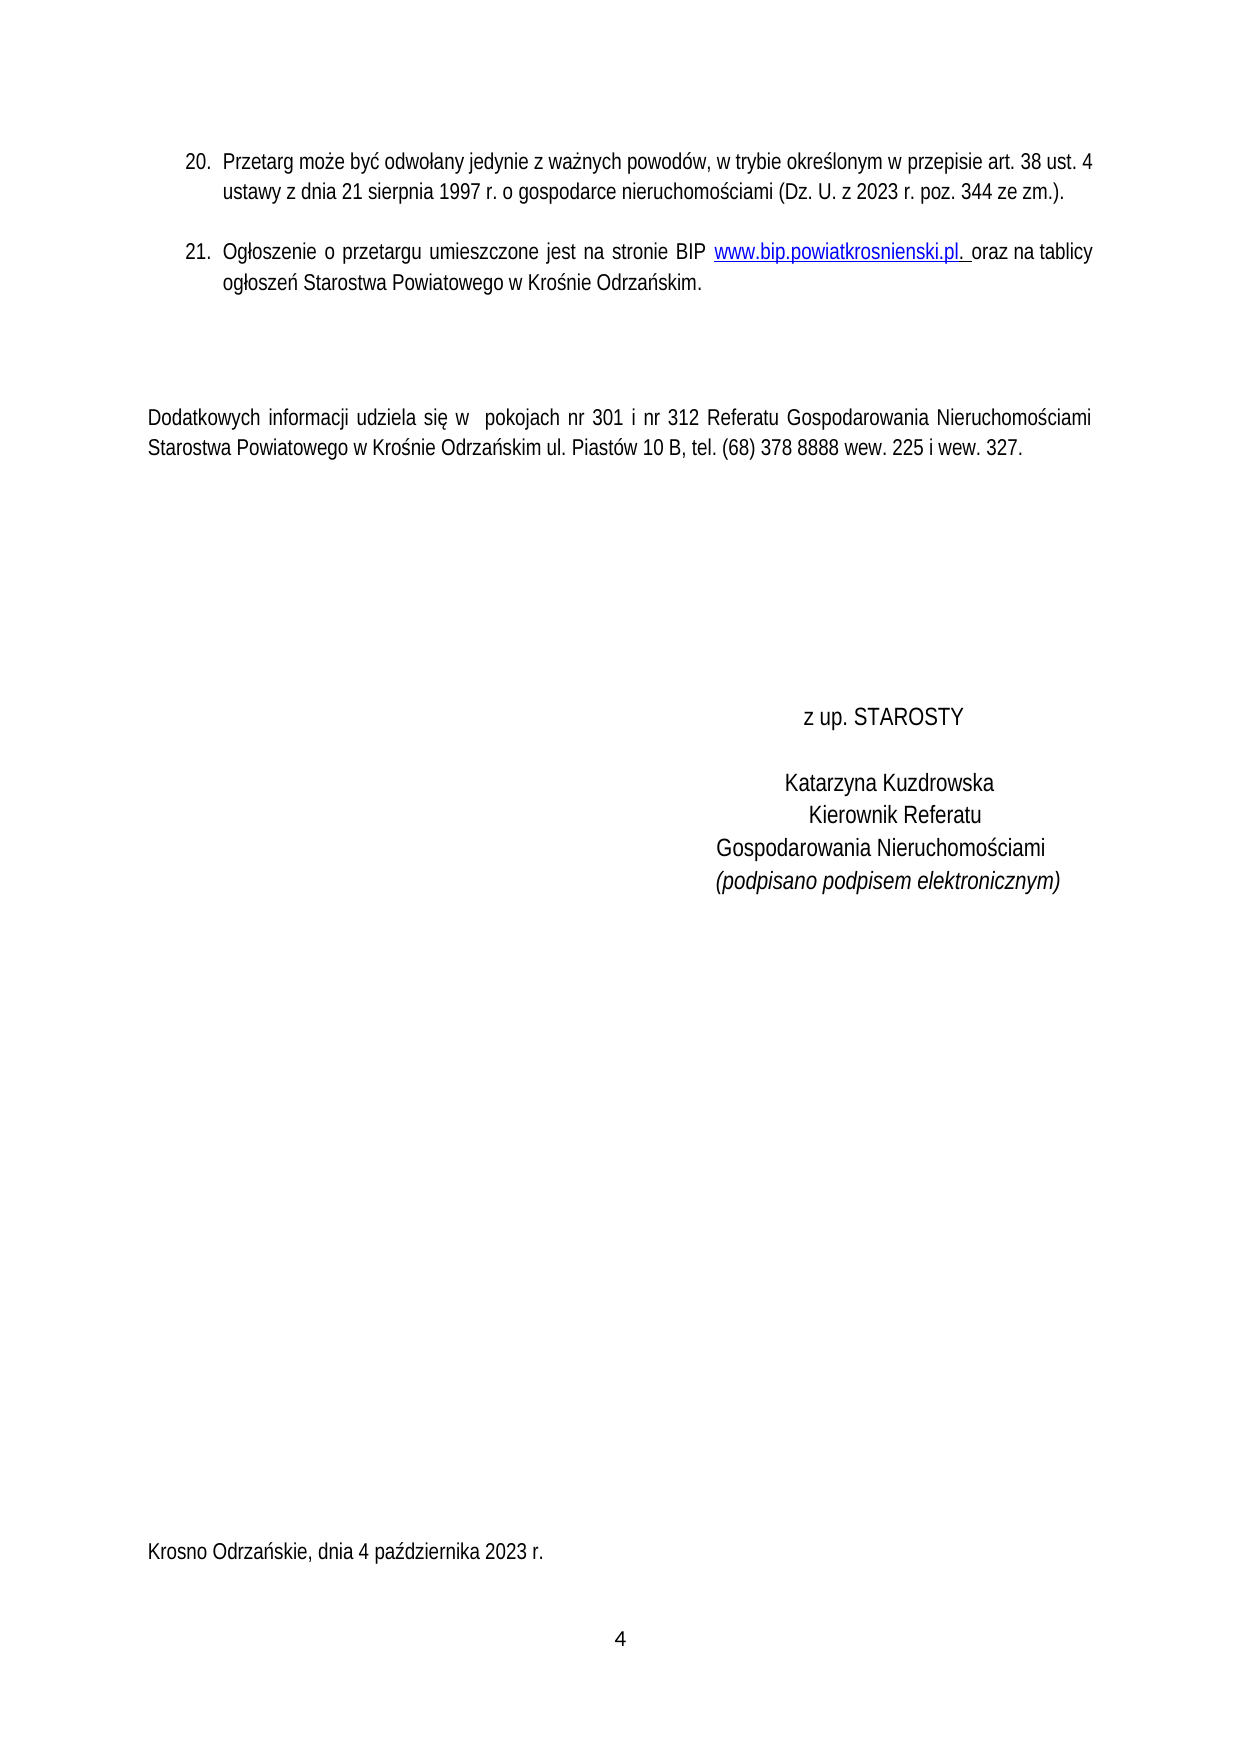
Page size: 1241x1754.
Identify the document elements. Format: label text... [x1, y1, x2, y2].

text Dodatkowych informacji udziela się w pokojach nr 301 i nr 312 Referatu Gospodarowania Nieruchomościami Starostwa Powiatowego w Krośnie Odrzańskim ul. Piastów 10 B, tel. (68) 378 8888 wew. 225 i wew. 327. [148, 404, 1093, 461]
text Krosno Odrzańskie, dnia 4 października 2023 r. [148, 1538, 1093, 1564]
text Gospodarowania Nieruchomościami (podpisano podpisem elektronicznym) [148, 833, 1093, 895]
list Ogłoszenie o przetargu umieszczone jest na stronie BIP www.bip.powiatkrosnienski.pl. oraz na tablicy ogłoszeń Starostwa Powiatowego w Krośnie Odrzańskim. [185, 238, 1093, 295]
list Przetarg może być odwołany jedynie z ważnych powodów, w trybie określonym w przepisie art. 38 ust. 4 ustawy z dnia 21 sierpnia 1997 r. o gospodarce nieruchomościami (Dz. U. z 2023 r. poz. 344 ze zm.). [185, 148, 1093, 204]
text Katarzyna Kuzdrowska Kierownik Referatu [148, 767, 1093, 829]
text z up. STAROSTY [148, 702, 1093, 730]
